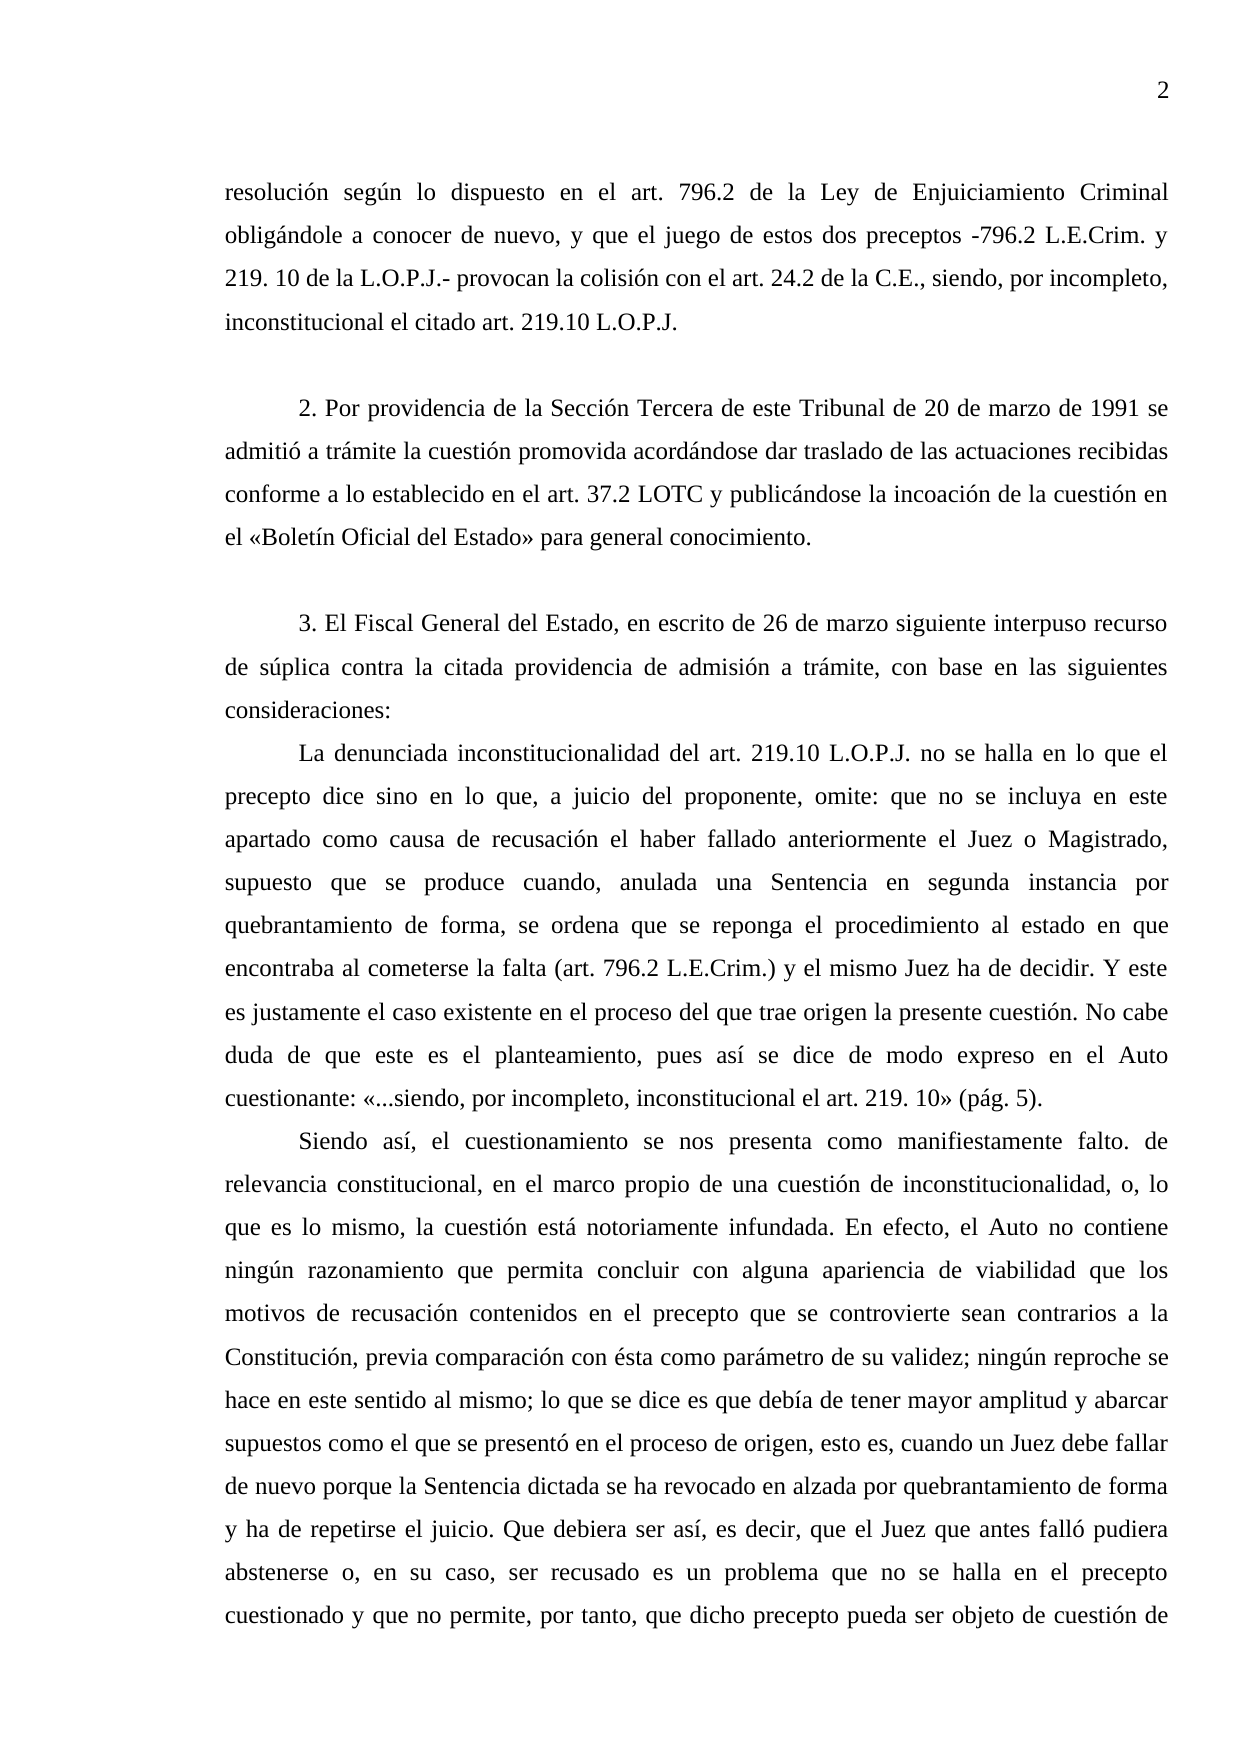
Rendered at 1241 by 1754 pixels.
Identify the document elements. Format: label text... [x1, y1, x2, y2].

text 2. Por providencia de la Sección Tercera de este Tribunal de 20 de marzo de 1991 se admitió a trámite la cuestión promovida acordándose dar traslado de las actuaciones recibidas conforme a lo establecido en el art. 37.2 LOTC y publicándose la incoación de la cuestión en el «Boletín Oficial del Estado» para general conocimiento. [224, 393, 1169, 551]
text 3. El Fiscal General del Estado, en escrito de 26 de marzo siguiente interpuso recurso de súplica contra la citada providencia de admisión a trámite, con base en las siguientes consideraciones: [224, 608, 1169, 723]
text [224, 1126, 1169, 1629]
text La denunciada inconstitucionalidad del art. 219.10 L.O.P.J. no se halla en lo que el precepto dice sino en lo que, a juicio del proponente, omite: que no se incluya en este apartado como causa de recusación el haber fallado anteriormente el Juez o Magistrado, supuesto que se produce cuando, anulada una Sentencia en segunda instancia por quebrantamiento de forma, se ordena que se reponga el procedimiento al estado en que encontraba al cometerse la falta (art. 796.2 L.E.Crim.) y el mismo Juez ha de decidir. Y este es justamente el caso existente en el proceso del que trae origen la presente cuestión. No cabe duda de que este es el planteamiento, pues así se dice de modo expreso en el Auto cuestionante: «...siendo, por incompleto, inconstitucional el art. 219. 10» (pág. 5). [224, 738, 1169, 1112]
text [224, 177, 1169, 335]
